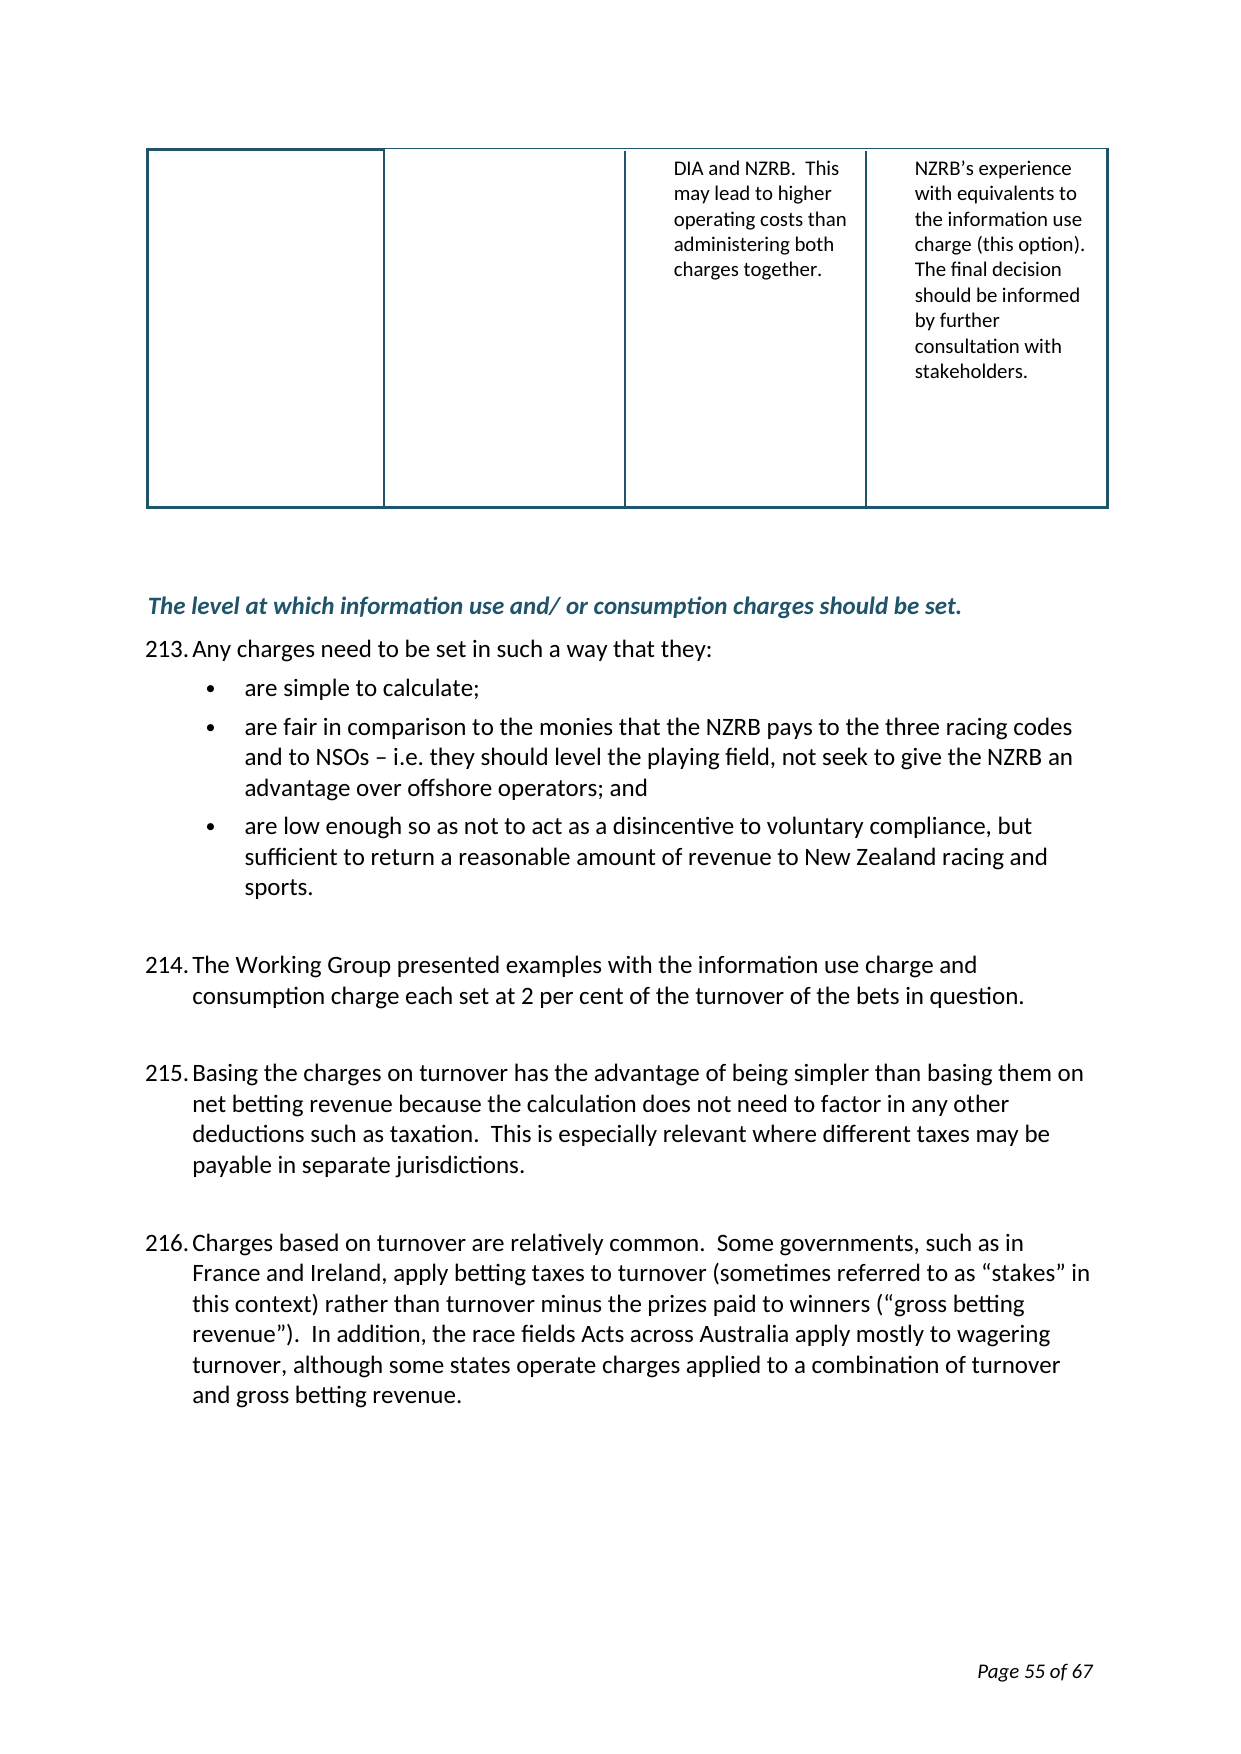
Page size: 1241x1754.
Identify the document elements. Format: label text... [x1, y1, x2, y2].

text are simple to calculate; [207, 672, 1092, 702]
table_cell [385, 149, 625, 506]
subtitle The level at which information use and/ or consumption charges should be set. [148, 590, 1092, 620]
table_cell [625, 149, 866, 506]
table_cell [866, 149, 1106, 506]
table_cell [149, 151, 383, 506]
list Basing the charges on turnover has the advantage of being simpler than basing them on net betting revenue because the calculation does not need to factor in any other deductions such as taxation. This is especially relevant where different taxes may be payable in separate jurisdictions. [145, 1057, 1092, 1179]
text are low enough so as not to act as a disincentive to voluntary compliance, but sufficient to return a reasonable amount of revenue to New Zealand racing and sports. [207, 811, 1092, 902]
text are fair in comparison to the monies that the NZRB pays to the three racing codes and to NSOs – i.e. they should level the playing field, not seek to give the NZRB an advantage over offshore operators; and [207, 711, 1092, 802]
list Any charges need to be set in such a way that they: [145, 633, 1092, 663]
list The Working Group presented examples with the information use charge and consumption charge each set at 2 per cent of the turnover of the bets in question. [145, 949, 1092, 1010]
list Charges based on turnover are relatively common. Some governments, such as in France and Ireland, apply betting taxes to turnover (sometimes referred to as “stakes” in this context) rather than turnover minus the prizes paid to winners (“gross betting revenue”). In addition, the race fields Acts across Australia apply mostly to wagering turnover, although some states operate charges applied to a combination of turnover and gross betting revenue. [145, 1227, 1092, 1410]
